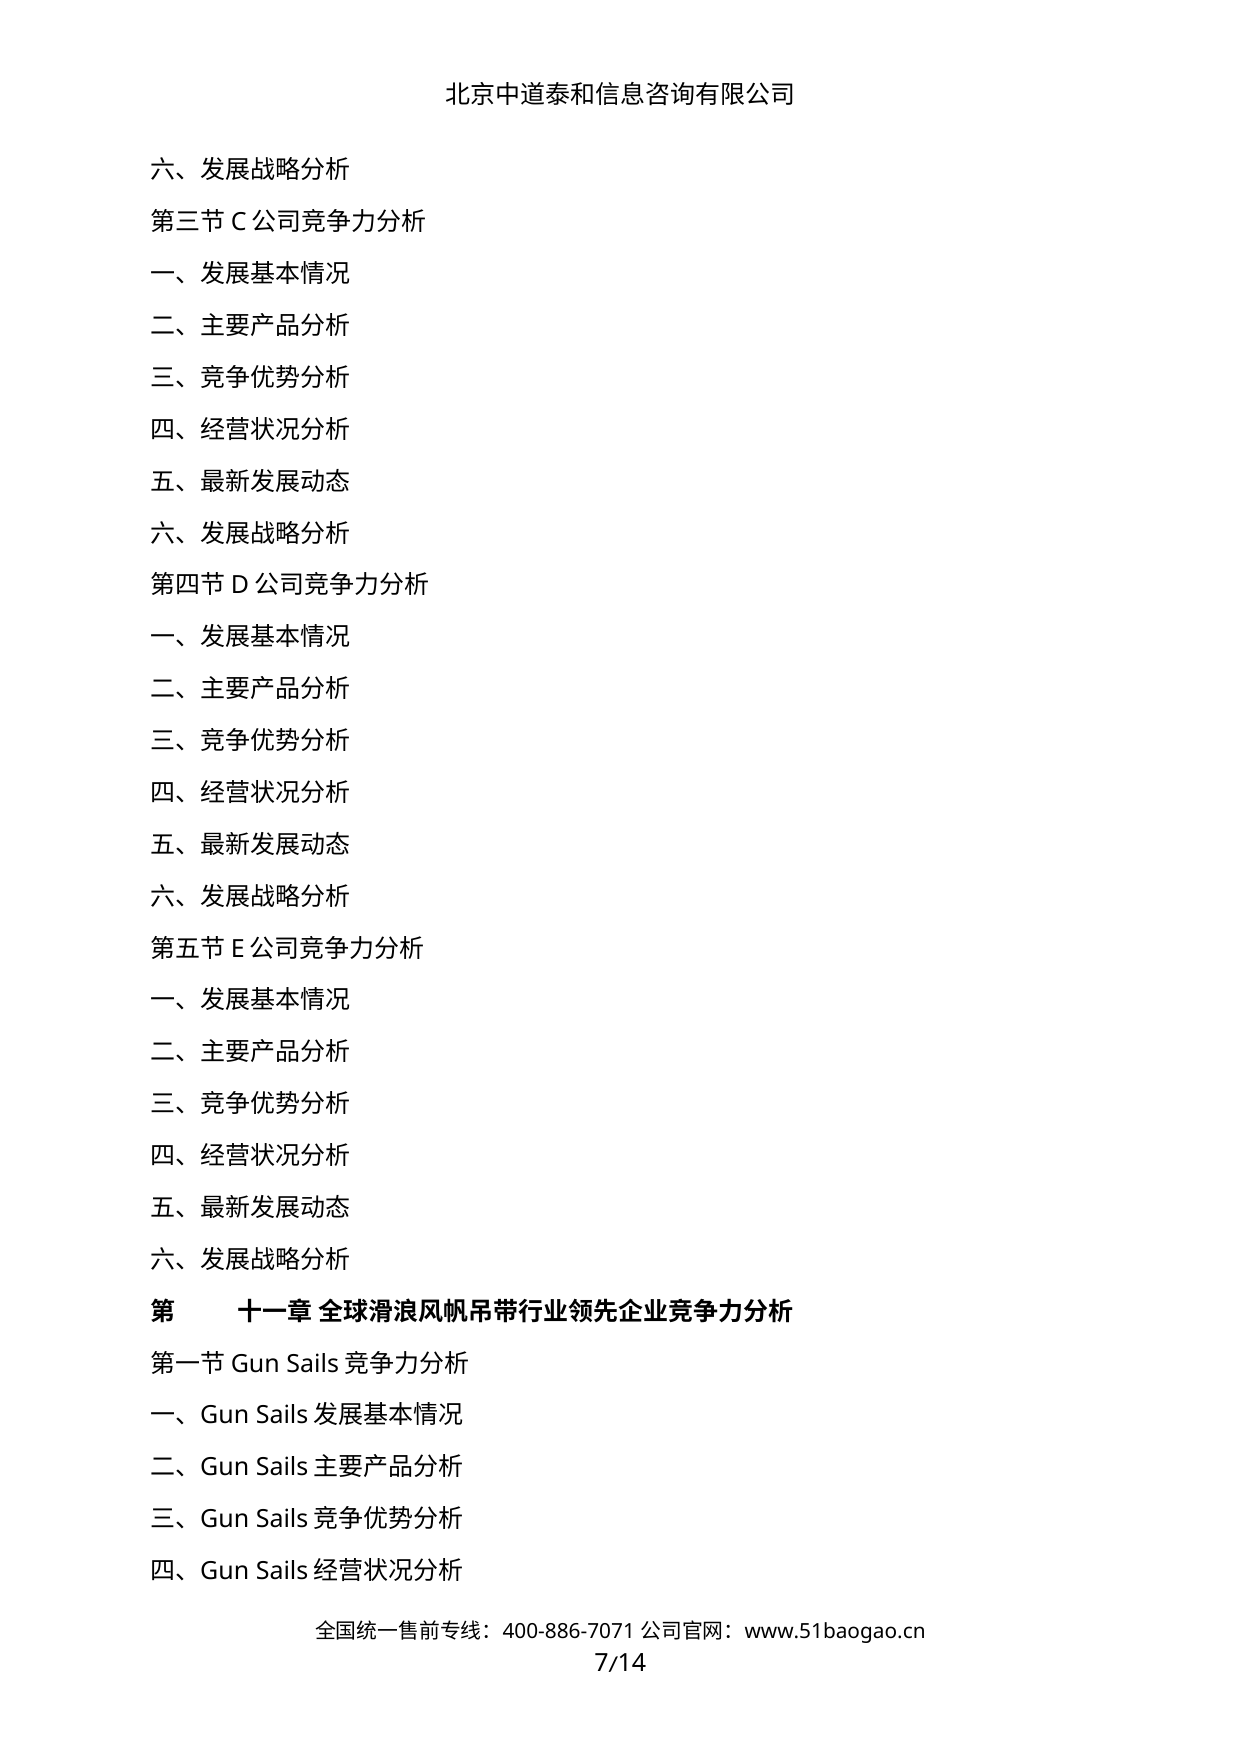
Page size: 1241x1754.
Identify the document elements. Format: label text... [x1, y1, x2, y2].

text 四、经营状况分析 [150, 409, 1090, 446]
text 一、Gun Sails发展基本情况 [150, 1395, 1090, 1431]
text 六、发展战略分析 [150, 150, 1090, 186]
text 五、最新发展动态 [150, 1187, 1090, 1224]
text 一、发展基本情况 [150, 980, 1090, 1016]
text 六、发展战略分析 [150, 513, 1090, 549]
text 第一节 Gun Sails竞争力分析 [150, 1343, 1090, 1379]
text 四、Gun Sails经营状况分析 [150, 1551, 1090, 1587]
text 一、发展基本情况 [150, 254, 1090, 290]
text 三、竞争优势分析 [150, 357, 1090, 394]
text 一、发展基本情况 [150, 617, 1090, 653]
text 第 十一章 全球滑浪风帆吊带行业领先企业竞争力分析 [150, 1291, 1090, 1327]
text 四、经营状况分析 [150, 1136, 1090, 1172]
text 三、竞争优势分析 [150, 721, 1090, 757]
text 二、主要产品分析 [150, 1032, 1090, 1068]
text 第五节 E公司竞争力分析 [150, 928, 1090, 964]
text 六、发展战略分析 [150, 876, 1090, 912]
text 三、Gun Sails竞争优势分析 [150, 1499, 1090, 1535]
text 四、经营状况分析 [150, 772, 1090, 809]
text 五、最新发展动态 [150, 824, 1090, 861]
text 第三节 C公司竞争力分析 [150, 202, 1090, 238]
text 六、发展战略分析 [150, 1239, 1090, 1276]
text 三、竞争优势分析 [150, 1084, 1090, 1120]
text 第四节 D公司竞争力分析 [150, 565, 1090, 601]
text 二、主要产品分析 [150, 306, 1090, 342]
text 二、主要产品分析 [150, 669, 1090, 705]
text 五、最新发展动态 [150, 461, 1090, 497]
text 二、Gun Sails主要产品分析 [150, 1447, 1090, 1483]
